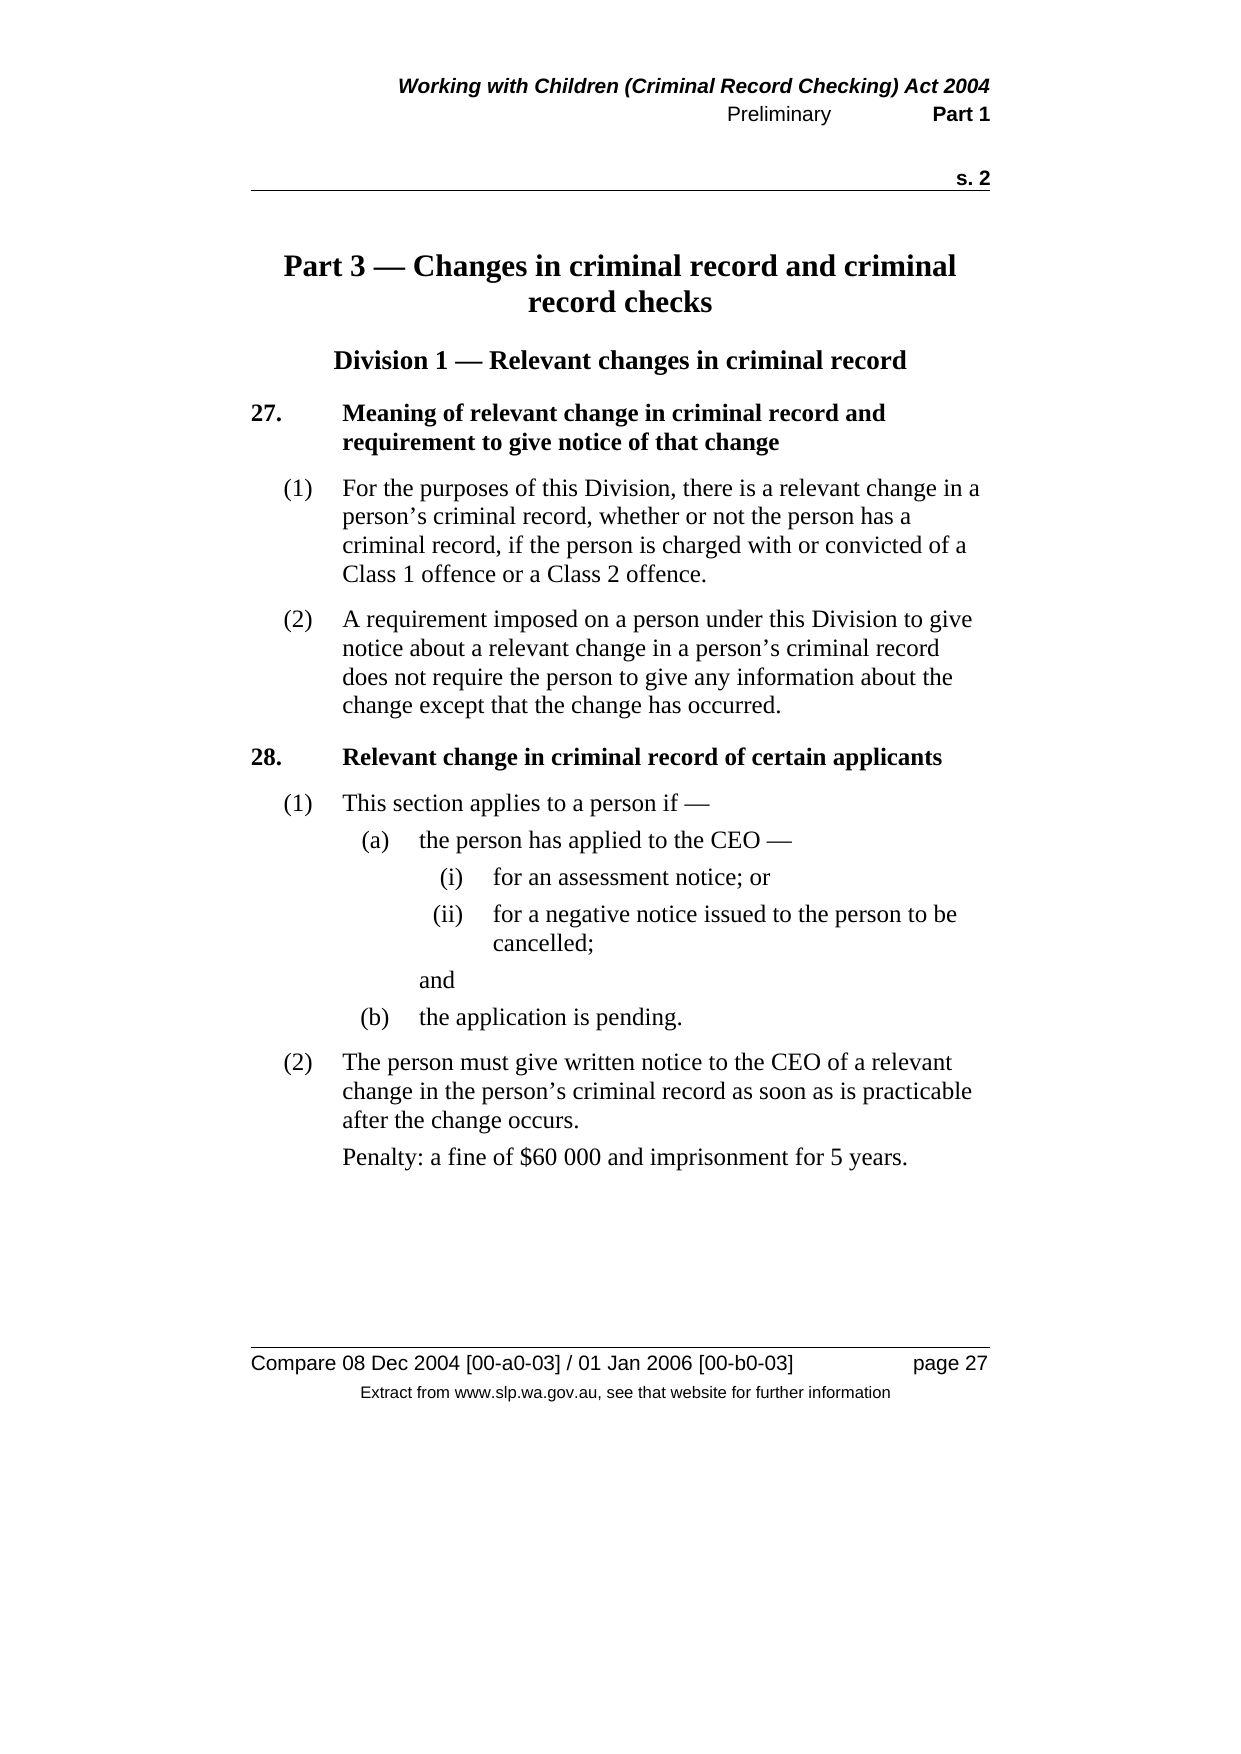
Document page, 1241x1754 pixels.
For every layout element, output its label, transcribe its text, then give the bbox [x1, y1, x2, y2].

text (i) for an assessment notice; or [251, 862, 990, 891]
text (1) For the purposes of this Division, there is a relevant change in a person’s criminal record, whether or not the person has a criminal record, if the person is charged with or convicted of a Class 1 offence or a Class 2 offence. [251, 473, 990, 588]
text (1) This section applies to a person if — [251, 788, 990, 816]
subtitle Part 3 — Changes in criminal record and criminal record checks [251, 247, 990, 319]
subtitle Division 1 — Relevant changes in criminal record [251, 344, 990, 376]
text (2) The person must give written notice to the CEO of a relevant change in the person’s criminal record as soon as is practicable after the change occurs. [251, 1047, 990, 1133]
text (ii) for a negative notice issued to the person to be cancelled; [251, 899, 990, 956]
subtitle 28. Relevant change in criminal record of certain applicants [251, 742, 990, 771]
text Penalty: a fine of $60 000 and imprisonment for 5 years. [251, 1142, 990, 1171]
text and [251, 965, 990, 993]
subtitle 27. Meaning of relevant change in criminal record and requirement to give notice of that change [251, 398, 990, 456]
text (a) the person has applied to the CEO — [251, 825, 990, 853]
text (2) A requirement imposed on a person under this Division to give notice about a relevant change in a person’s criminal record does not require the person to give any information about the change except that the change has occurred. [251, 604, 990, 719]
text (b) the application is pending. [251, 1002, 990, 1031]
